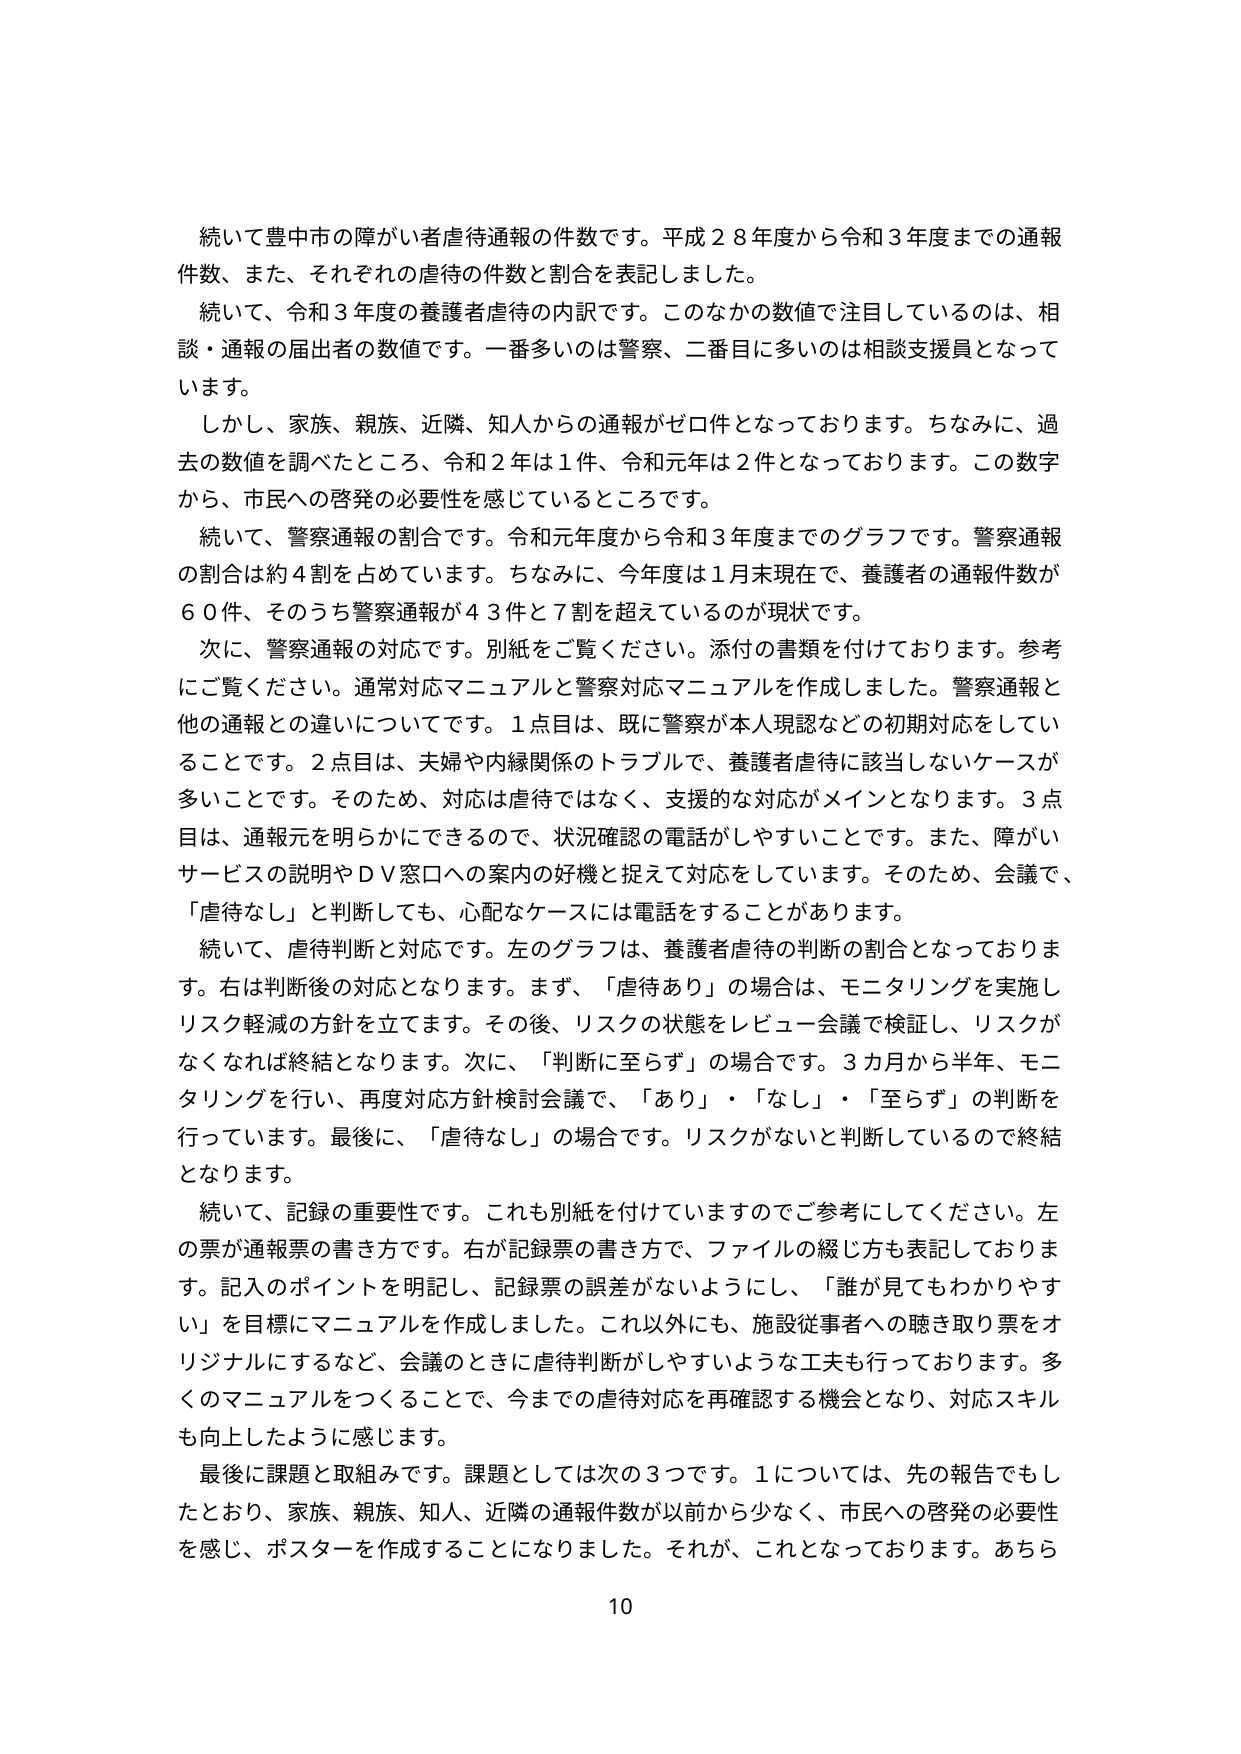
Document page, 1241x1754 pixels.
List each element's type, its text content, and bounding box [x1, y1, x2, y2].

text 続いて、虐待判断と対応です。左のグラフは、養護者虐待の判断の割合となっております。右は判断後の対応となります。まず、「虐待あり」の場合は、モニタリングを実施し、リスク軽減の方針を立てます。その後、リスクの状態をレビュー会議で検証し、リスクがなくなれば終結となります。次に、「判断に至らず」の場合です。３カ月から半年、モニタリングを行い、再度対応方針検討会議で、「あり」・「なし」・「至らず」の判断を行っています。最後に、「虐待なし」の場合です。リスクがないと判断しているので終結となります。 [177, 929, 1063, 1192]
text 続いて、警察通報の割合です。令和元年度から令和３年度までのグラフです。警察通報の割合は約４割を占めています。ちなみに、今年度は１月末現在で、養護者の通報件数が６０件、そのうち警察通報が４３件と７割を超えているのが現状です。 [177, 517, 1063, 629]
text しかし、家族、親族、近隣、知人からの通報がゼロ件となっております。ちなみに、過去の数値を調べたところ、令和２年は１件、令和元年は２件となっております。この数字から、市民への啓発の必要性を感じているところです。 [177, 404, 1063, 517]
text 次に、警察通報の対応です。別紙をご覧ください。添付の書類を付けております。参考にご覧ください。通常対応マニュアルと警察対応マニュアルを作成しました。警察通報と他の通報との違いについてです。１点目は、既に警察が本人現認などの初期対応をしていることです。２点目は、夫婦や内縁関係のトラブルで、養護者虐待に該当しないケースが多いことです。そのため、対応は虐待ではなく、支援的な対応がメインとなります。３点目は、通報元を明らかにできるので、状況確認の電話がしやすいことです。また、障がいサービスの説明やＤＶ窓口への案内の好機と捉えて対応をしています。そのため、会議で、「虐待なし」と判断しても、心配なケースには電話をすることがあります。 [177, 629, 1063, 929]
text 続いて豊中市の障がい者虐待通報の件数です。平成２８年度から令和３年度までの通報件数、また、それぞれの虐待の件数と割合を表記しました。 [177, 217, 1063, 292]
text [177, 1454, 1063, 1567]
text 続いて、記録の重要性です。これも別紙を付けていますのでご参考にしてください。左の票が通報票の書き方です。右が記録票の書き方で、ファイルの綴じ方も表記しております。記入のポイントを明記し、記録票の誤差がないようにし、「誰が見てもわかりやすい」を目標にマニュアルを作成しました。これ以外にも、施設従事者への聴き取り票をオリジナルにするなど、会議のときに虐待判断がしやすいような工夫も行っております。多くのマニュアルをつくることで、今までの虐待対応を再確認する機会となり、対応スキルも向上したように感じます。 [177, 1192, 1063, 1454]
text 続いて、令和３年度の養護者虐待の内訳です。このなかの数値で注目しているのは、相談・通報の届出者の数値です。一番多いのは警察、二番目に多いのは相談支援員となっています。 [177, 292, 1063, 404]
